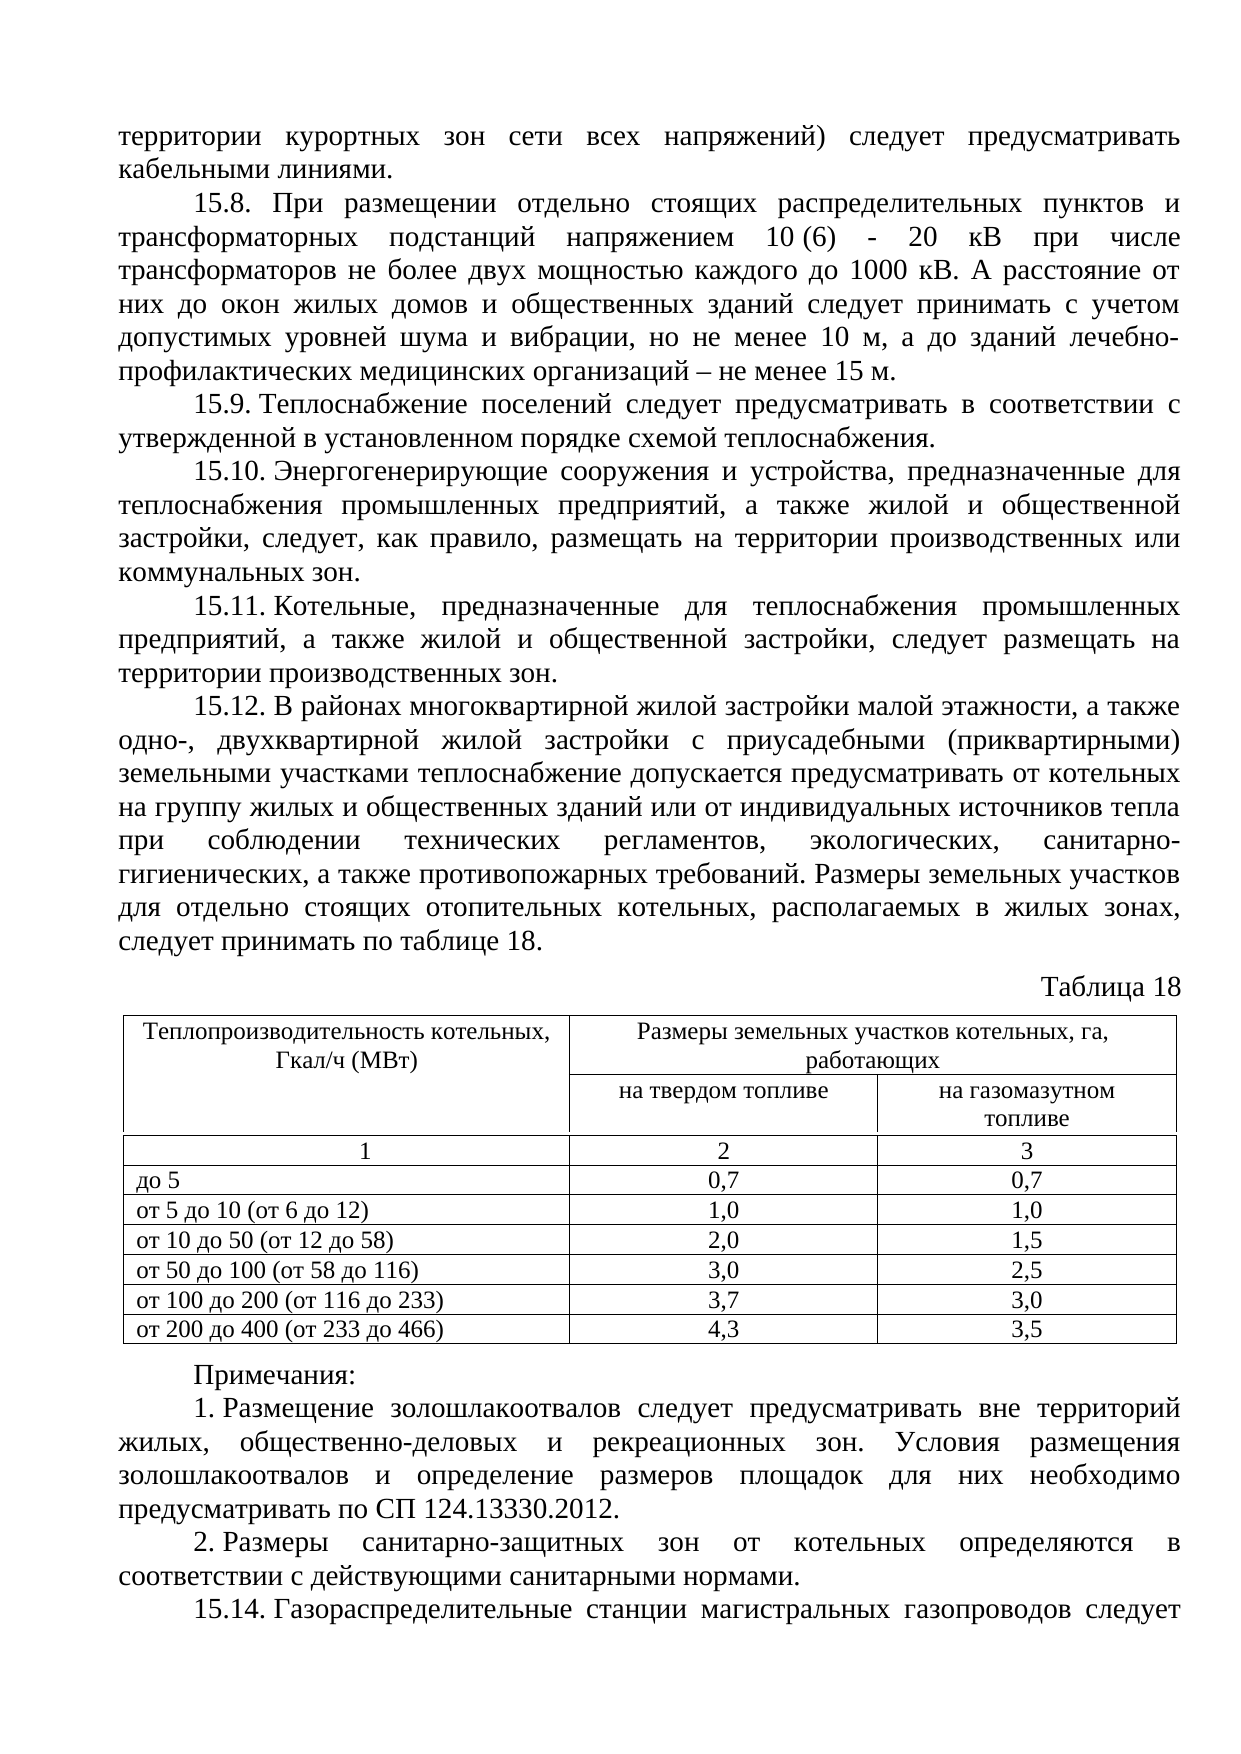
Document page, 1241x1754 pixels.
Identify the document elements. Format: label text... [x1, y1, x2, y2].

table_cell 0,7 [878, 1166, 1176, 1194]
table_cell 0,7 [570, 1166, 877, 1194]
table_cell от 100 до 200 (от 116 до 233) [124, 1285, 569, 1313]
table_header 1 [124, 1136, 569, 1164]
text 15.11. Котельные, предназначенные для теплоснабжения промышленных предприятий, а также жилой и общественной застройки, следует размещать на территории производственных зон. [118, 588, 1181, 688]
table_cell от 5 до 10 (от 6 до 12) [124, 1195, 569, 1224]
table_cell 1,5 [878, 1225, 1176, 1254]
text Примечания: [118, 1357, 1181, 1390]
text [118, 118, 1181, 185]
table_cell на твердом топливе [570, 1075, 877, 1132]
text 15.8. При размещении отдельно стоящих распределительных пунктов и трансформаторных подстанций напряжением 10 (6) - 20 кВ при числе трансформаторов не более двух мощностью каждого до 1000 кВ. А расстояние от них до окон жилых домов и общественных зданий следует принимать с учетом допустимых уровней шума и вибрации, но не менее , а до зданий лечебно-профилактических медицинских организаций – не менее . [118, 185, 1181, 386]
table_header 2 [570, 1136, 877, 1164]
table_header Теплопроизводительность котельных, Гкал/ч (МВт) [124, 1016, 569, 1132]
table_cell 2,0 [570, 1225, 877, 1254]
text 15.9. Теплоснабжение поселений следует предусматривать в соответствии с утвержденной в установленном порядке схемой теплоснабжения. [118, 386, 1181, 453]
table_cell 3,7 [570, 1285, 877, 1313]
table_header 3 [878, 1136, 1176, 1164]
table_cell 1,0 [878, 1195, 1176, 1224]
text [118, 1592, 1181, 1625]
table_cell 4,3 [570, 1315, 877, 1343]
table_cell 3,0 [878, 1285, 1176, 1313]
table_cell 1,0 [570, 1195, 877, 1224]
table_cell 3,5 [878, 1315, 1176, 1343]
table_cell 3,0 [570, 1255, 877, 1284]
table_header Размеры земельных участков котельных, га, работающих [570, 1016, 1176, 1074]
text 15.12. В районах многоквартирной жилой застройки малой этажности, а также одно-, двухквартирной жилой застройки с приусадебными (приквартирными) земельными участками теплоснабжение допускается предусматривать от котельных на группу жилых и общественных зданий или от индивидуальных источников тепла при соблюдении технических регламентов, экологических, санитарно-гигиенических, а также противопожарных требований. Размеры земельных участков для отдельно стоящих отопительных котельных, располагаемых в жилых зонах, следует принимать по таблице 18. [118, 688, 1181, 957]
text 15.10. Энергогенерирующие сооружения и устройства, предназначенные для теплоснабжения промышленных предприятий, а также жилой и общественной застройки, следует, как правило, размещать на территории производственных или коммунальных зон. [118, 453, 1181, 588]
text 1. Размещение золошлакоотвалов следует предусматривать вне территорий жилых, общественно-деловых и рекреационных зон. Условия размещения золошлакоотвалов и определение размеров площадок для них необходимо предусматривать по СП 124.13330.2012. [118, 1390, 1181, 1524]
text Таблица 18 [118, 969, 1181, 1003]
table_cell от 10 до 50 (от 12 до 58) [124, 1225, 569, 1254]
table_cell от 200 до 400 (от 233 до 466) [124, 1315, 569, 1343]
table_cell на газомазутном топливе [878, 1075, 1176, 1132]
text 2. Размеры санитарно-защитных зон от котельных определяются в соответствии с действующими санитарными нормами. [118, 1524, 1181, 1592]
table_cell до 5 [124, 1166, 569, 1194]
table_cell 2,5 [878, 1255, 1176, 1284]
table_cell от 50 до 100 (от 58 до 116) [124, 1255, 569, 1284]
